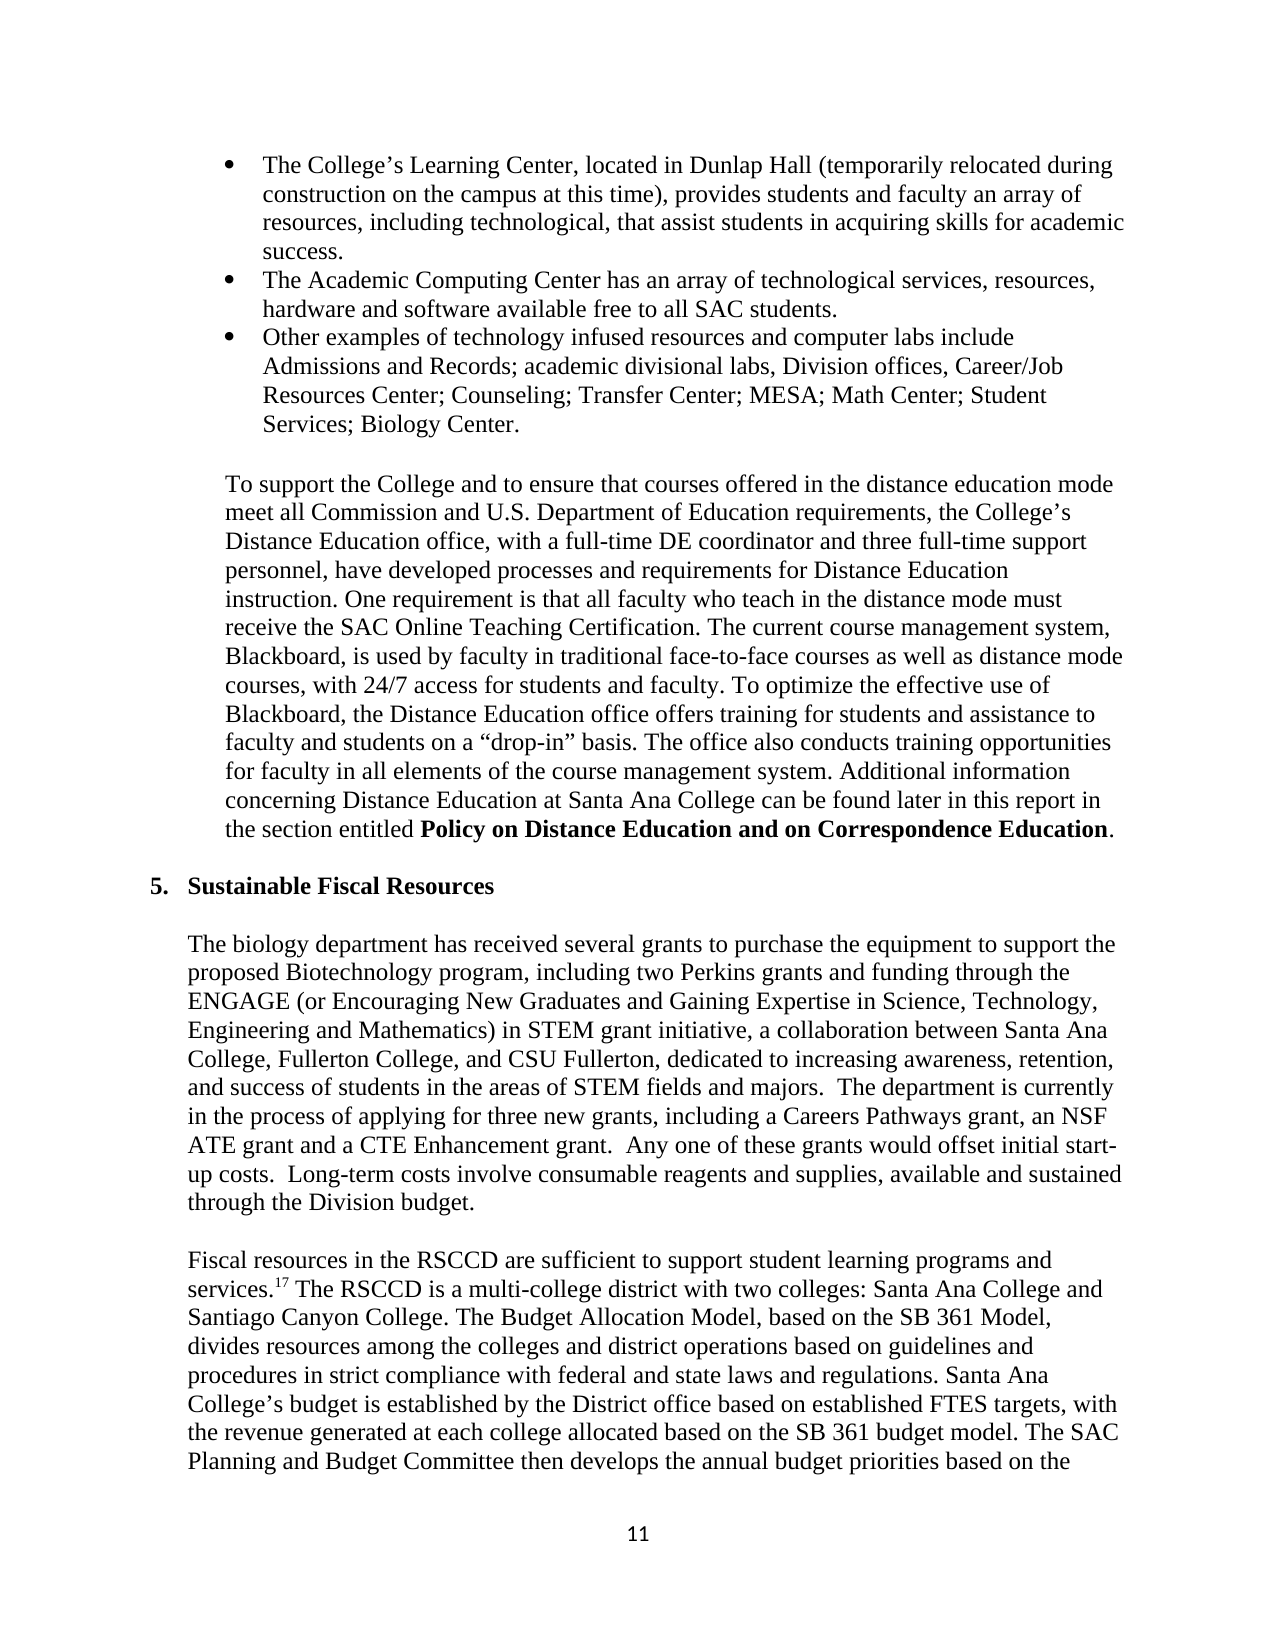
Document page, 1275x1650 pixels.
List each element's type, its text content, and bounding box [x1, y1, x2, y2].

text To support the College and to ensure that courses offered in the distance education mode meet all Commission and U.S. Department of Education requirements, the College’s Distance Education office, with a full-time DE coordinator and three full-time support personnel, have developed processes and requirements for Distance Education instruction. One requirement is that all faculty who teach in the distance mode must receive the SAC Online Teaching Certification. The current course management system, Blackboard, is used by faculty in traditional face-to-face courses as well as distance mode courses, with 24/7 access for students and faculty. To optimize the effective use of Blackboard, the Distance Education office offers training for students and assistance to faculty and students on a “drop-in” basis. The office also conducts training opportunities for faculty in all elements of the course management system. Additional information concerning Distance Education at Santa Ana College can be found later in this report in the section entitled Policy on Distance Education and on Correspondence Education. [225, 469, 1125, 842]
text The biology department has received several grants to purchase the equipment to support the proposed Biotechnology program, including two Perkins grants and funding through the ENGAGE (or Encouraging New Graduates and Gaining Expertise in Science, Technology, Engineering and Mathematics) in STEM grant initiative, a collaboration between Santa Ana College, Fullerton College, and CSU Fullerton, dedicated to increasing awareness, retention, and success of students in the areas of STEM fields and majors. The department is currently in the process of applying for three new grants, including a Careers Pathways grant, an NSF ATE grant and a CTE Enhancement grant. Any one of these grants would offset initial start-up costs. Long-term costs involve consumable reagents and supplies, available and sustained through the Division budget. [187, 929, 1125, 1216]
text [187, 1245, 1125, 1475]
list Sustainable Fiscal Resources [150, 871, 1125, 900]
list Other examples of technology infused resources and computer labs include Admissions and Records; academic divisional labs, Division offices, Career/Job Resources Center; Counseling; Transfer Center; MESA; Math Center; Student Services; Biology Center. [225, 322, 1125, 437]
list The College’s Learning Center, located in Dunlap Hall (temporarily relocated during construction on the campus at this time), provides students and faculty an array of resources, including technological, that assist students in acquiring skills for academic success. [225, 150, 1125, 265]
list The Academic Computing Center has an array of technological services, resources, hardware and software available free to all SAC students. [225, 265, 1125, 322]
